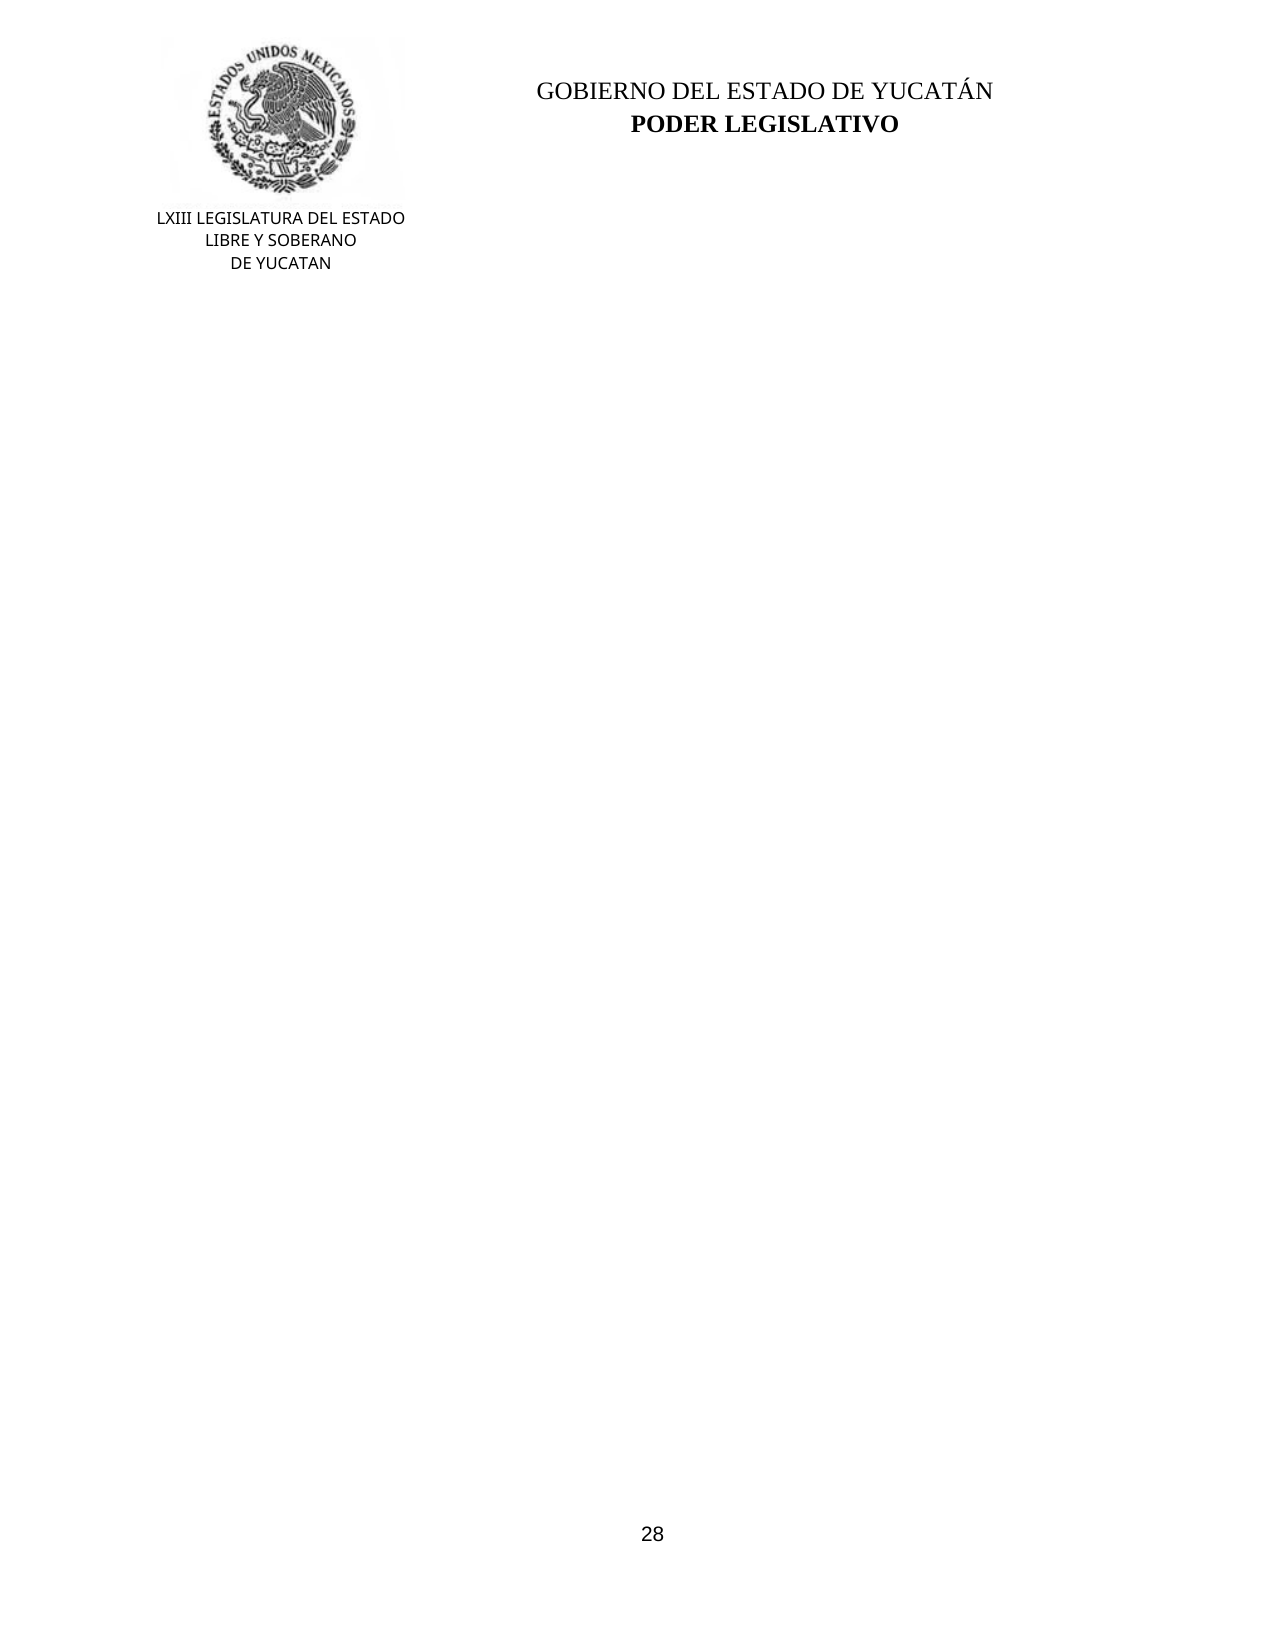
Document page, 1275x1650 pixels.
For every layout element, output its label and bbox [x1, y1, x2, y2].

picture [161, 37, 406, 209]
